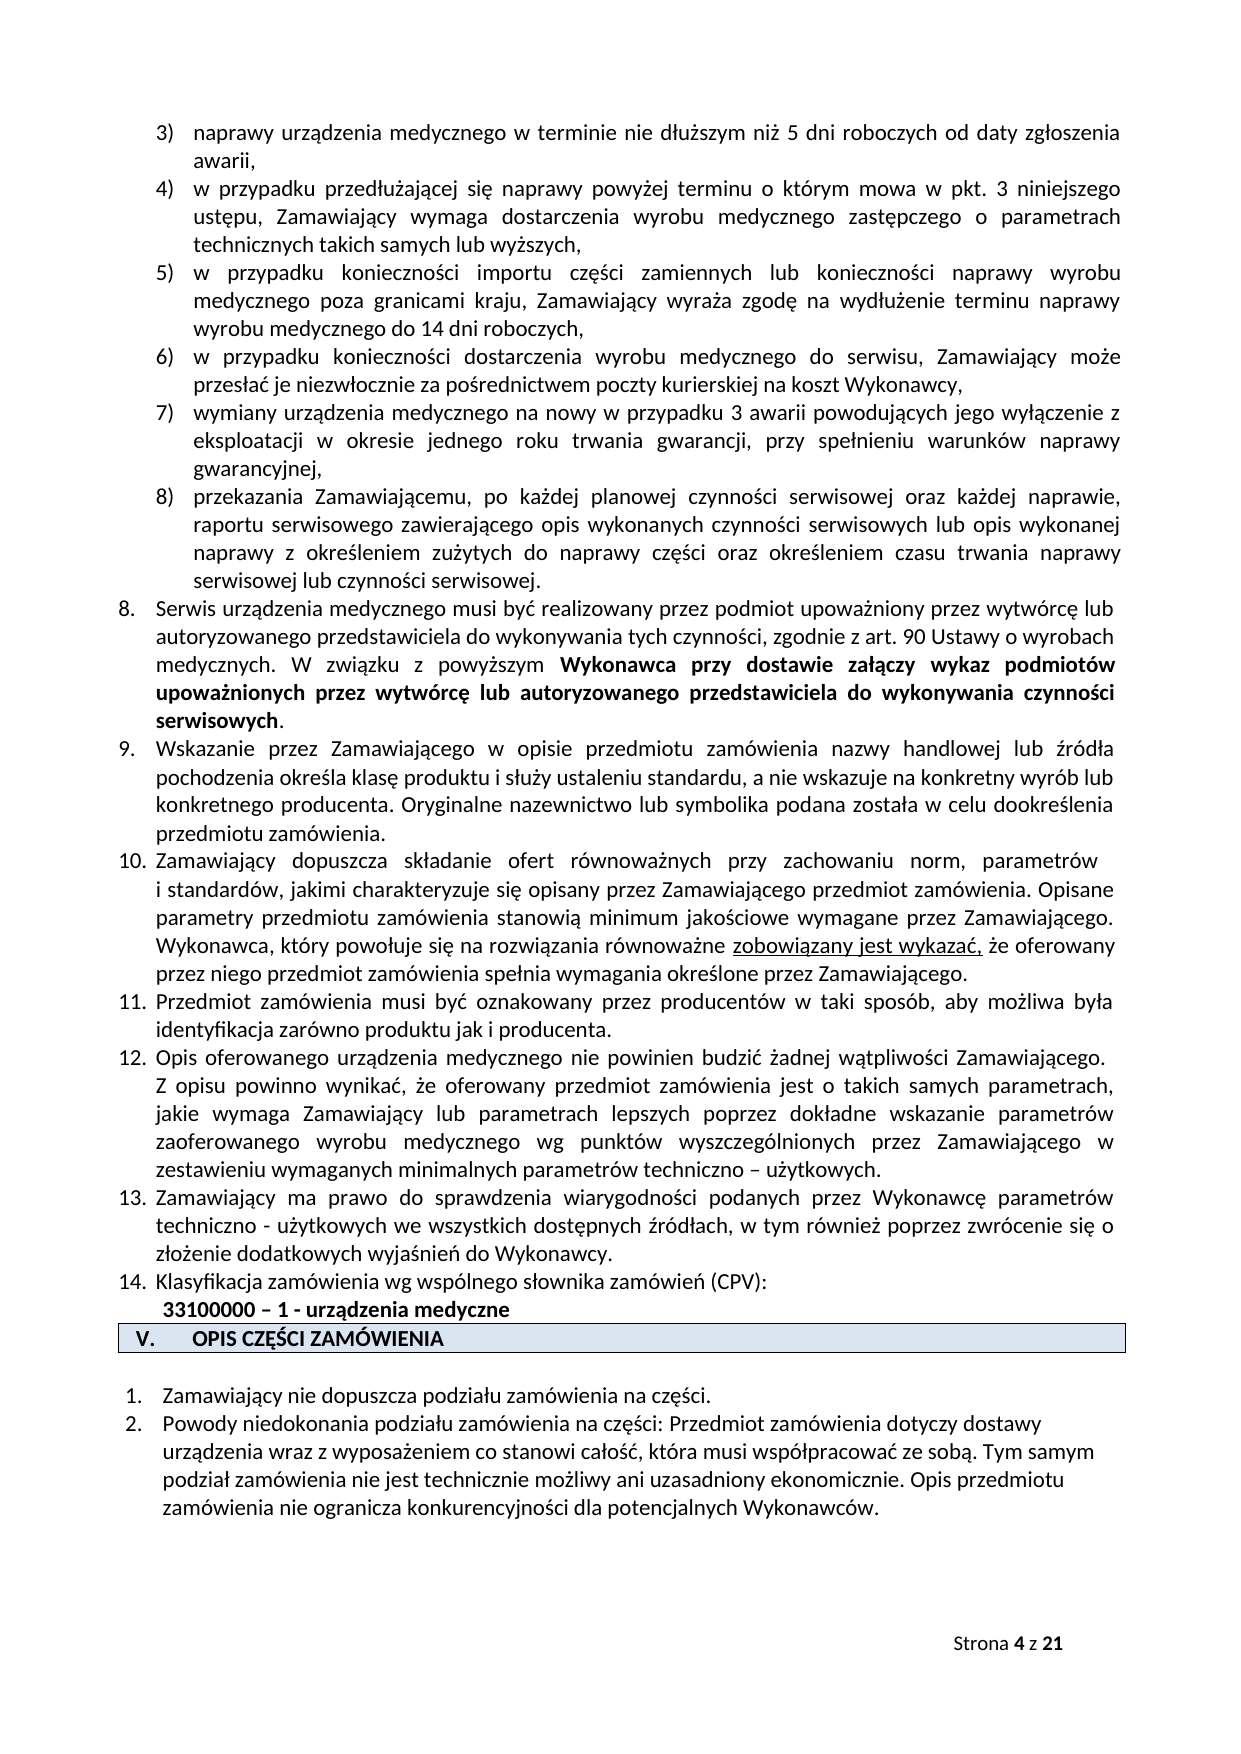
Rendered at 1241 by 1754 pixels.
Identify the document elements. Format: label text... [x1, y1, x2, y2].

list Wskazanie przez Zamawiającego w opisie przedmiotu zamówienia nazwy handlowej lub źródła pochodzenia określa klasę produktu i służy ustaleniu standardu, a nie wskazuje na konkretny wyrób lub konkretnego producenta. Oryginalne nazewnictwo lub symbolika podana została w celu dookreślenia przedmiotu zamówienia. [118, 734, 1115, 847]
list Klasyfikacja zamówienia wg wspólnego słownika zamówień (CPV): [118, 1267, 1115, 1295]
list Przedmiot zamówienia musi być oznakowany przez producentów w taki sposób, aby możliwa była identyfikacja zarówno produktu jak i producenta. [118, 987, 1115, 1043]
list naprawy urządzenia medycznego w terminie nie dłuższym niż 5 dni roboczych od daty zgłoszenia awarii, [156, 118, 1122, 174]
list Zamawiający ma prawo do sprawdzenia wiarygodności podanych przez Wykonawcę parametrów techniczno - użytkowych we wszystkich dostępnych źródłach, w tym również poprzez zwrócenie się o złożenie dodatkowych wyjaśnień do Wykonawcy. [118, 1183, 1115, 1267]
list w przypadku przedłużającej się naprawy powyżej terminu o którym mowa w pkt. 3 niniejszego ustępu, Zamawiający wymaga dostarczenia wyrobu medycznego zastępczego o parametrach technicznych takich samych lub wyższych, [156, 174, 1122, 258]
list Powody niedokonania podziału zamówienia na części: Przedmiot zamówienia dotyczy dostawy urządzenia wraz z wyposażeniem co stanowi całość, która musi współpracować ze sobą. Tym samym podział zamówienia nie jest technicznie możliwy ani uzasadniony ekonomicznie. Opis przedmiotu zamówienia nie ogranicza konkurencyjności dla potencjalnych Wykonawców. [125, 1409, 1116, 1521]
list wymiany urządzenia medycznego na nowy w przypadku 3 awarii powodujących jego wyłączenie z eksploatacji w okresie jednego roku trwania gwarancji, przy spełnieniu warunków naprawy gwarancyjnej, [156, 398, 1122, 482]
list w przypadku konieczności importu części zamiennych lub konieczności naprawy wyrobu medycznego poza granicami kraju, Zamawiający wyraża zgodę na wydłużenie terminu naprawy wyrobu medycznego do 14 dni roboczych, [156, 258, 1122, 342]
table_header OPIS CZĘŚCI ZAMÓWIENIA [119, 1324, 1125, 1352]
list Zamawiający dopuszcza składanie ofert równoważnych przy zachowaniu norm, parametrów i standardów, jakimi charakteryzuje się opisany przez Zamawiającego przedmiot zamówienia. Opisane parametry przedmiotu zamówienia stanowią minimum jakościowe wymagane przez Zamawiającego. Wykonawca, który powołuje się na rozwiązania równoważne zobowiązany jest wykazać, że oferowany przez niego przedmiot zamówienia spełnia wymagania określone przez Zamawiającego. [118, 847, 1115, 987]
list Serwis urządzenia medycznego musi być realizowany przez podmiot upoważniony przez wytwórcę lub autoryzowanego przedstawiciela do wykonywania tych czynności, zgodnie z art. 90 Ustawy o wyrobach medycznych. W związku z powyższym Wykonawca przy dostawie załączy wykaz podmiotów upoważnionych przez wytwórcę lub autoryzowanego przedstawiciela do wykonywania czynności serwisowych. [118, 594, 1115, 734]
list Opis oferowanego urządzenia medycznego nie powinien budzić żadnej wątpliwości Zamawiającego. Z opisu powinno wynikać, że oferowany przedmiot zamówienia jest o takich samych parametrach, jakie wymaga Zamawiający lub parametrach lepszych poprzez dokładne wskazanie parametrów zaoferowanego wyrobu medycznego wg punktów wyszczególnionych przez Zamawiającego w zestawieniu wymaganych minimalnych parametrów techniczno – użytkowych. [118, 1043, 1115, 1183]
list Zamawiający nie dopuszcza podziału zamówienia na części. [125, 1381, 1116, 1409]
list w przypadku konieczności dostarczenia wyrobu medycznego do serwisu, Zamawiający może przesłać je niezwłocznie za pośrednictwem poczty kurierskiej na koszt Wykonawcy, [156, 342, 1122, 398]
list przekazania Zamawiającemu, po każdej planowej czynności serwisowej oraz każdej naprawie, raportu serwisowego zawierającego opis wykonanych czynności serwisowych lub opis wykonanej naprawy z określeniem zużytych do naprawy części oraz określeniem czasu trwania naprawy serwisowej lub czynności serwisowej. [156, 482, 1122, 594]
text 33100000 – 1 - urządzenia medyczne [162, 1295, 1115, 1323]
